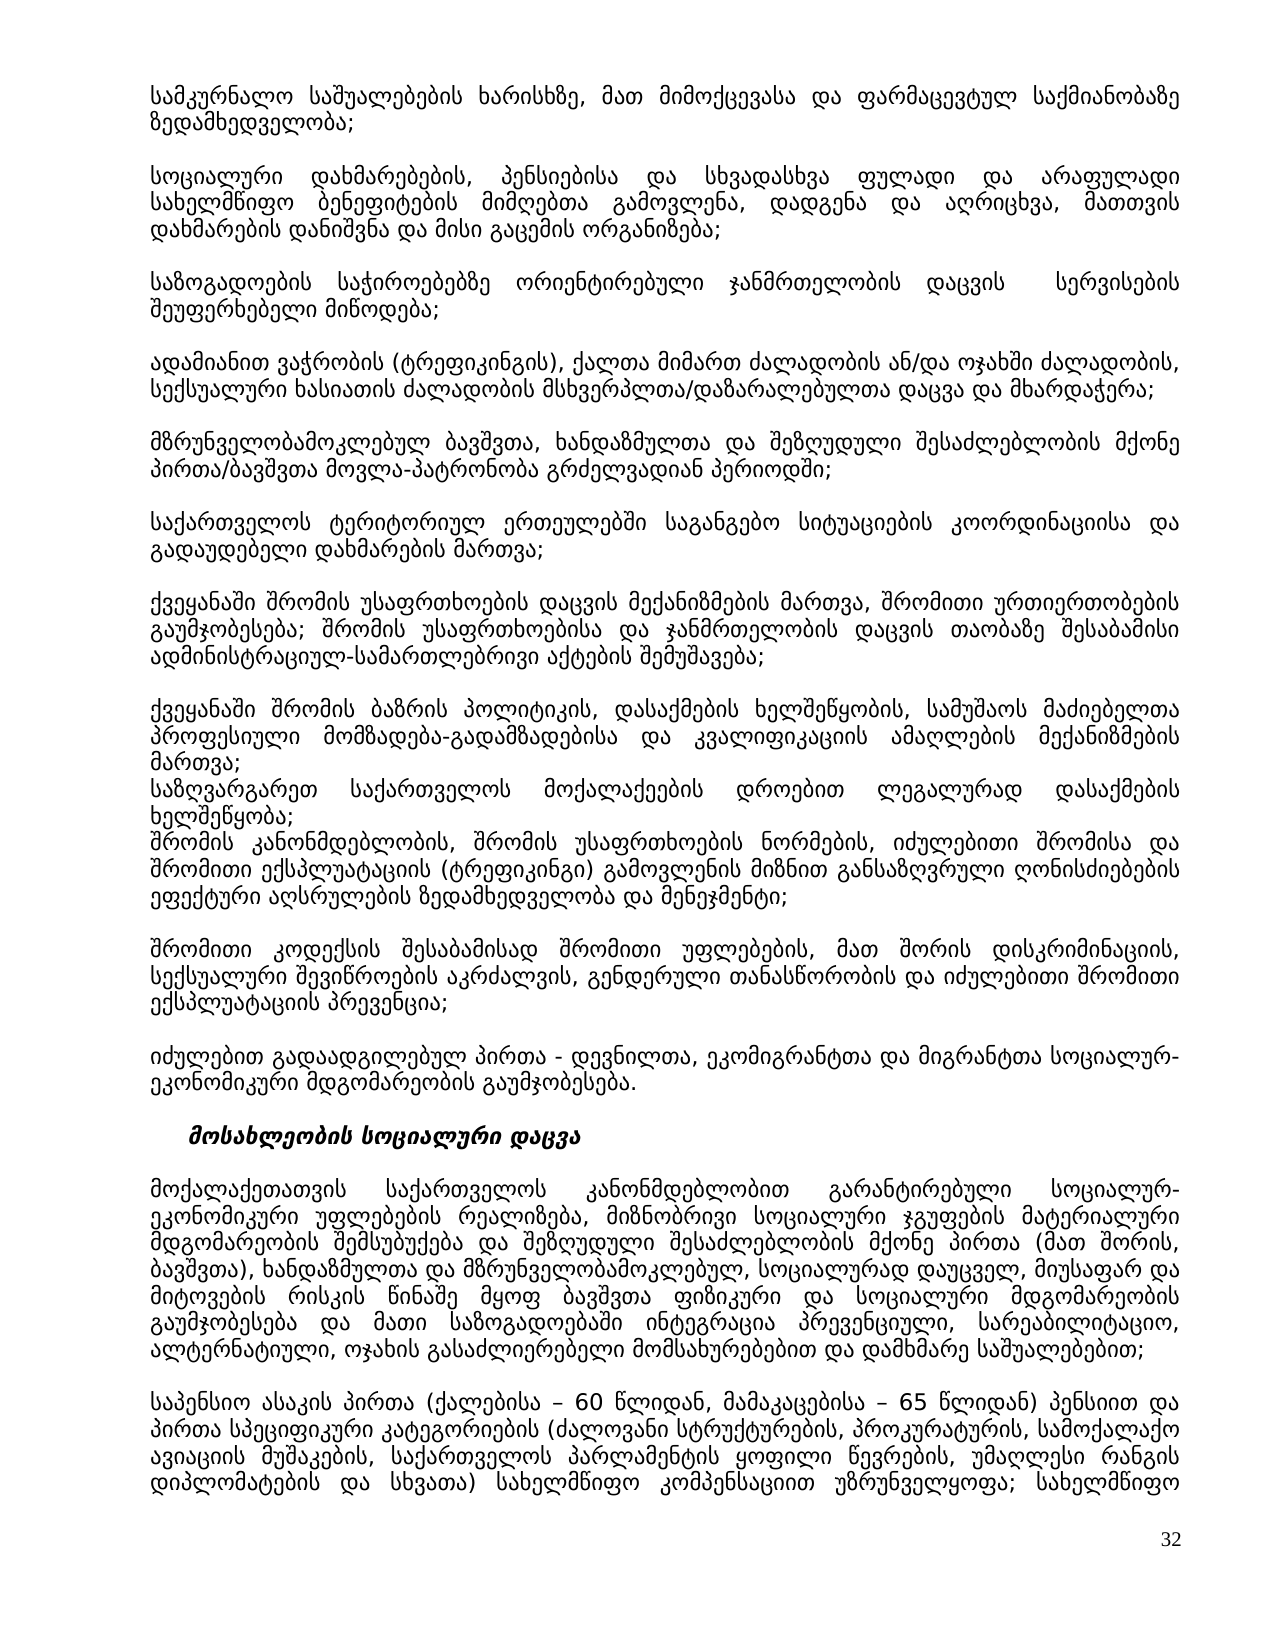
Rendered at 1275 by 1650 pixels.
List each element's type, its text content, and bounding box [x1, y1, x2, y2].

text შრომის კანონმდებლობის, შრომის უსაფრთხოების ნორმების, იძულებითი შრომისა და შრომითი ექსპლუატაციის (ტრეფიკინგი) გამოვლენის მიზნით განსაზღვრული ღონისძიებების ეფექტური აღსრულების ზედამხედველობა და მენეჯმენტი; [150, 829, 1181, 909]
text შრომითი კოდექსის შესაბამისად შრომითი უფლებების, მათ შორის დისკრიმინაციის, სექსუალური შევიწროების აკრძალვის, გენდერული თანასწორობის და იძულებითი შრომითი ექსპლუატაციის პრევენცია; [150, 936, 1181, 1016]
text მზრუნველობამოკლებულ ბავშვთა, ხანდაზმულთა და შეზღუდული შესაძლებლობის მქონე პირთა/ბავშვთა მოვლა-პატრონობა გრძელვადიან პერიოდში; საქართველოს ტერიტორიულ ერთეულებში საგანგებო სიტუაციების კოორდინაციისა და გადაუდებელი დახმარების მართვა; [150, 429, 1181, 563]
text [150, 1176, 1181, 1496]
subtitle მოსახლეობის სოციალური დაცვა [187, 1123, 1181, 1149]
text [150, 56, 1181, 403]
text ქვეყანაში შრომის უსაფრთხოების დაცვის მექანიზმების მართვა, შრომითი ურთიერთობების გაუმჯობესება; შრომის უსაფრთხოებისა და ჯანმრთელობის დაცვის თაობაზე შესაბამისი ადმინისტრაციულ-სამართლებრივი აქტების შემუშავება; ქვეყანაში შრომის ბაზრის პოლიტიკის, დასაქმების ხელშეწყობის, სამუშაოს მაძიებელთა პროფესიული მომზადება-გადამზადებისა და კვალიფიკაციის ამაღლების მექანიზმების მართვა; [150, 563, 1181, 776]
text საზღვარგარეთ საქართველოს მოქალაქეების დროებით ლეგალურად დასაქმების ხელშეწყობა; [150, 776, 1181, 829]
text იძულებით გადაადგილებულ პირთა - დევნილთა, ეკომიგრანტთა და მიგრანტთა სოციალურ-ეკონომიკური მდგომარეობის გაუმჯობესება. [150, 1043, 1181, 1096]
